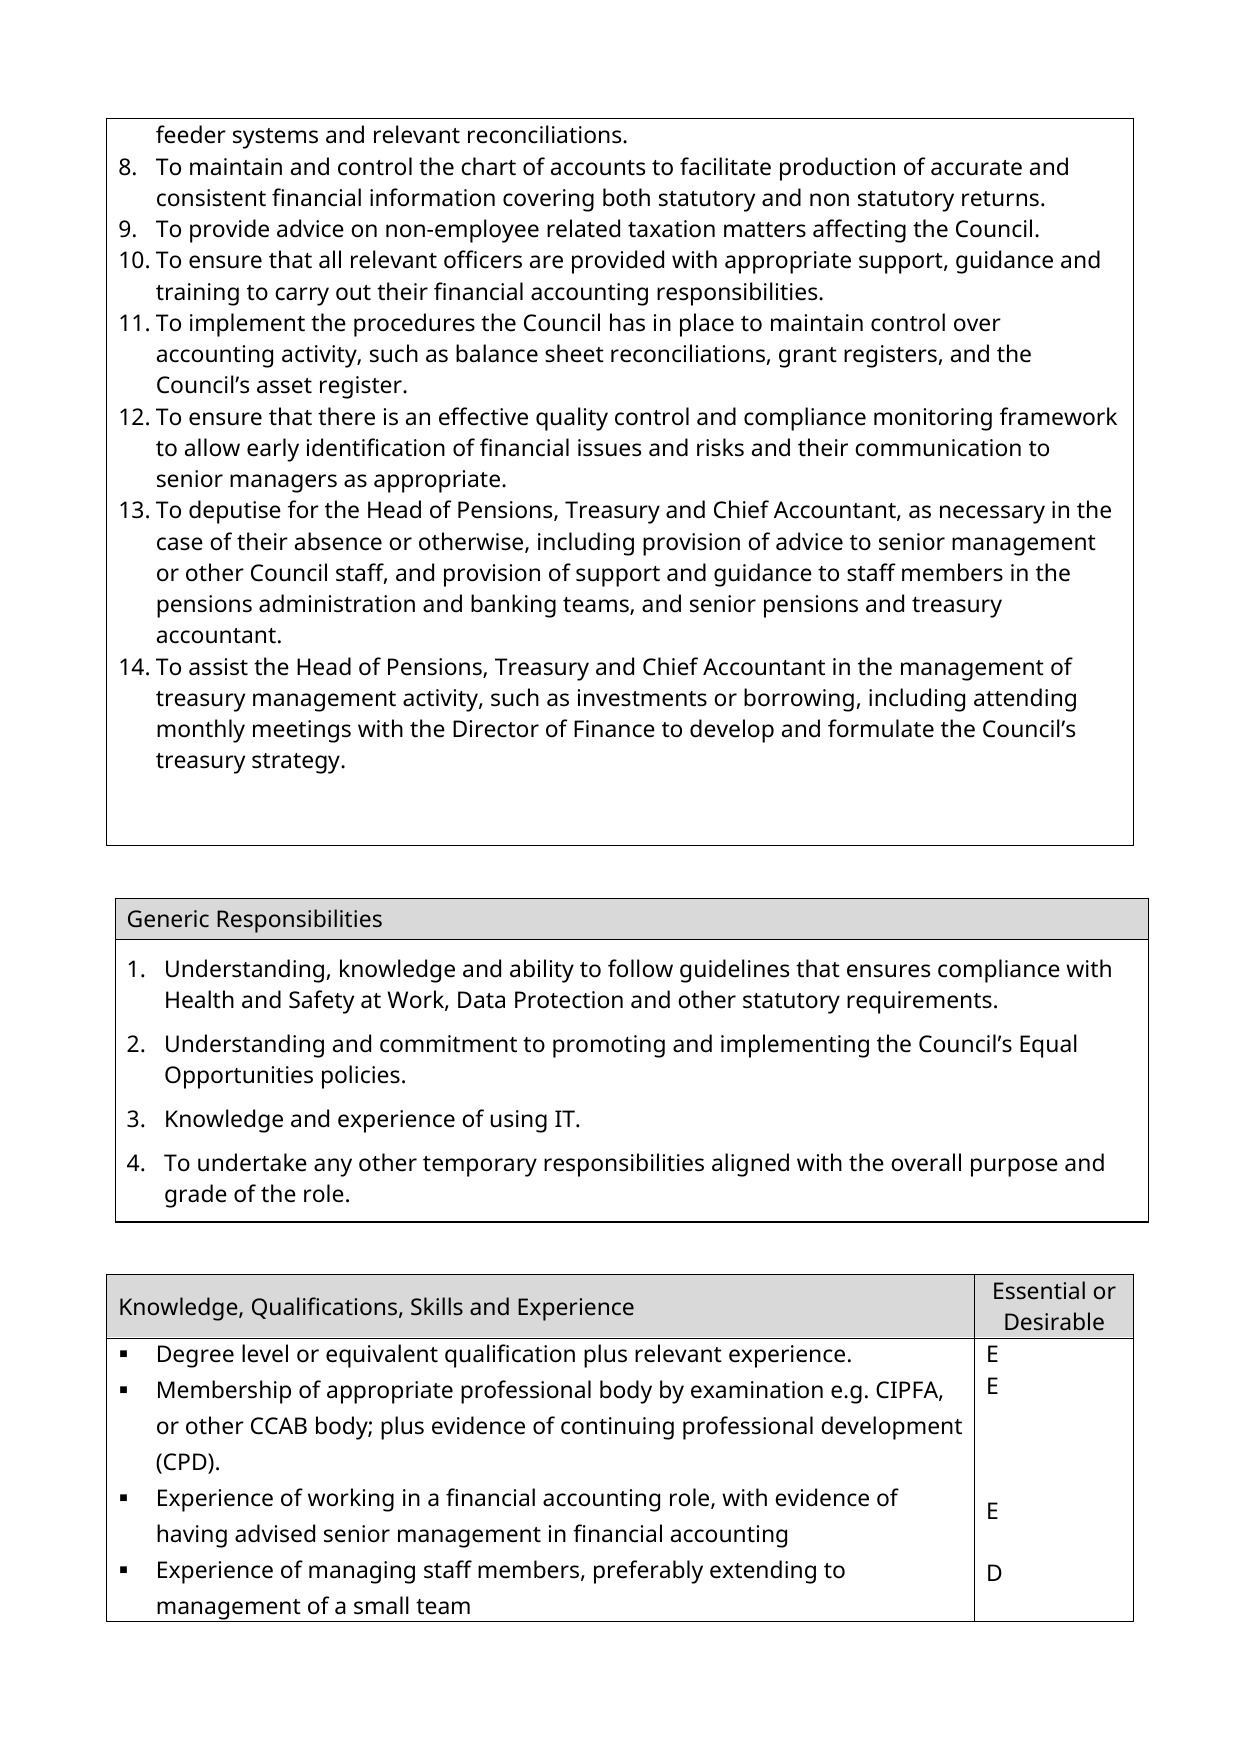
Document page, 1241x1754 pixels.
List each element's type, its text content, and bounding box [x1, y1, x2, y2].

table_header Knowledge, Qualifications, Skills and Experience [107, 1275, 974, 1337]
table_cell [107, 1339, 974, 1621]
table_header Essential or Desirable [975, 1275, 1133, 1337]
table_cell Understanding, knowledge and ability to follow guidelines that ensures compliance with Health and Safety at Work, Data Protection and other statutory requirements. Understanding and commitment to promoting and implementing the Council’s Equal Opportunities policies. Knowledge and experience of using IT. To undertake any other temporary responsibilities aligned with the overall purpose and grade of the role. [116, 940, 1148, 1221]
table_cell E E E D E E E [975, 1339, 1133, 1621]
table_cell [107, 119, 1133, 845]
table_header Generic Responsibilities [116, 899, 1148, 939]
